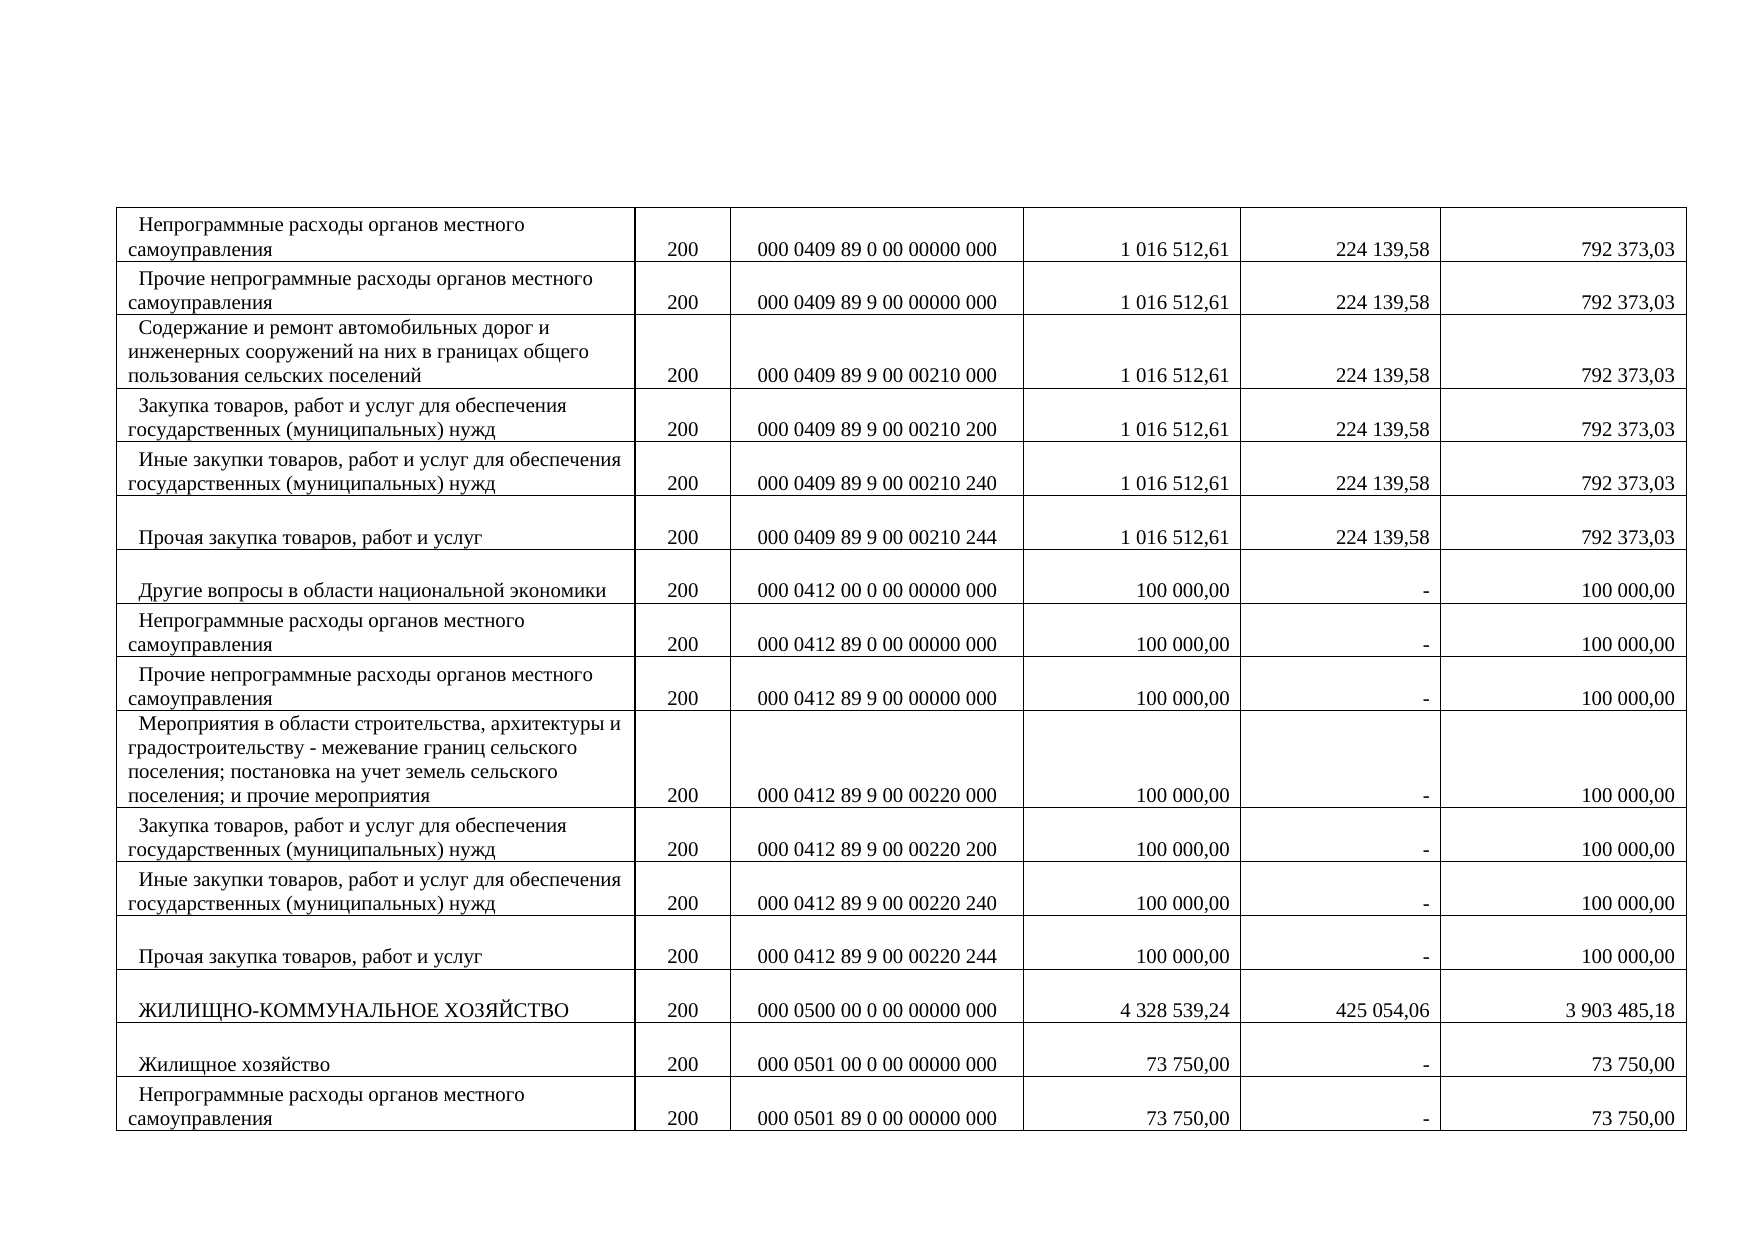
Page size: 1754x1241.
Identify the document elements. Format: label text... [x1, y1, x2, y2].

table_cell 224 139,58 [1241, 442, 1440, 495]
table_cell 000 0412 89 9 00 00220 244 [731, 916, 1023, 968]
table_cell Непрограммные расходы органов местного самоуправления [117, 208, 634, 261]
table_cell 1 016 512,61 [1024, 262, 1240, 314]
table_cell 100 000,00 [1024, 711, 1240, 807]
table_cell 73 750,00 [1024, 1077, 1240, 1130]
table_cell - [1241, 808, 1440, 861]
table_cell 224 139,58 [1241, 315, 1440, 387]
table_cell 73 750,00 [1441, 1077, 1686, 1130]
table_cell ЖИЛИЩНО-КОММУНАЛЬНОЕ ХОЗЯЙСТВО [117, 970, 634, 1022]
table_cell 792 373,03 [1441, 315, 1686, 387]
table_cell 100 000,00 [1024, 808, 1240, 861]
table_cell 100 000,00 [1024, 862, 1240, 915]
table_cell 000 0409 89 9 00 00000 000 [731, 262, 1023, 314]
table_cell 200 [636, 389, 730, 441]
table_cell 000 0409 89 9 00 00210 240 [731, 442, 1023, 495]
table_cell 100 000,00 [1441, 604, 1686, 656]
table_cell Другие вопросы в области национальной экономики [117, 550, 634, 602]
table_cell Жилищное хозяйство [117, 1023, 634, 1076]
table_cell 000 0412 89 9 00 00220 000 [731, 711, 1023, 807]
table_cell 1 016 512,61 [1024, 496, 1240, 549]
table_cell 100 000,00 [1024, 916, 1240, 968]
table_cell 100 000,00 [1441, 862, 1686, 915]
table_cell Непрограммные расходы органов местного самоуправления [117, 604, 634, 656]
table_cell 100 000,00 [1441, 657, 1686, 710]
table_cell 792 373,03 [1441, 496, 1686, 549]
table_cell 000 0412 89 0 00 00000 000 [731, 604, 1023, 656]
table_cell 000 0412 00 0 00 00000 000 [731, 550, 1023, 602]
table_cell 100 000,00 [1441, 711, 1686, 807]
table_cell 200 [636, 1023, 730, 1076]
table_cell Иные закупки товаров, работ и услуг для обеспечения государственных (муниципальных) нужд [117, 442, 634, 495]
table_cell 200 [636, 262, 730, 314]
table_cell 200 [636, 808, 730, 861]
table_cell 000 0501 89 0 00 00000 000 [731, 1077, 1023, 1130]
table_cell 000 0409 89 9 00 00210 244 [731, 496, 1023, 549]
table_cell 100 000,00 [1441, 916, 1686, 968]
table_cell 200 [636, 970, 730, 1022]
table_cell 792 373,03 [1441, 389, 1686, 441]
table_cell 100 000,00 [1441, 550, 1686, 602]
table_cell - [1241, 1023, 1440, 1076]
table_cell 792 373,03 [1441, 208, 1686, 261]
table_cell - [1241, 657, 1440, 710]
table_cell Непрограммные расходы органов местного самоуправления [117, 1077, 634, 1130]
table_cell 1 016 512,61 [1024, 208, 1240, 261]
table_cell 100 000,00 [1024, 604, 1240, 656]
table_cell 224 139,58 [1241, 389, 1440, 441]
table_cell 000 0409 89 9 00 00210 200 [731, 389, 1023, 441]
table_cell Мероприятия в области строительства, архитектуры и градостроительству - межевание границ сельского поселения; постановка на учет земель сельского поселения; и прочие мероприятия [117, 711, 634, 807]
table_cell 1 016 512,61 [1024, 315, 1240, 387]
table_cell 200 [636, 496, 730, 549]
table_cell - [1241, 550, 1440, 602]
table_cell - [1241, 862, 1440, 915]
table_cell - [1241, 711, 1440, 807]
table_cell 224 139,58 [1241, 496, 1440, 549]
table_cell 792 373,03 [1441, 262, 1686, 314]
table_cell 4 328 539,24 [1024, 970, 1240, 1022]
table_cell Прочая закупка товаров, работ и услуг [117, 496, 634, 549]
table_cell 1 016 512,61 [1024, 389, 1240, 441]
table_cell 425 054,06 [1241, 970, 1440, 1022]
table_cell - [1241, 1077, 1440, 1130]
table_cell - [1241, 604, 1440, 656]
table_cell 000 0412 89 9 00 00220 200 [731, 808, 1023, 861]
table_cell Закупка товаров, работ и услуг для обеспечения государственных (муниципальных) нужд [117, 808, 634, 861]
table_cell 000 0409 89 9 00 00210 000 [731, 315, 1023, 387]
table_cell Прочие непрограммные расходы органов местного самоуправления [117, 657, 634, 710]
table_cell 200 [636, 711, 730, 807]
table_cell 200 [636, 862, 730, 915]
table_cell 200 [636, 916, 730, 968]
table_cell 000 0501 00 0 00 00000 000 [731, 1023, 1023, 1076]
table_cell 200 [636, 315, 730, 387]
table_cell 200 [636, 208, 730, 261]
table_cell 200 [636, 442, 730, 495]
table_cell - [1241, 916, 1440, 968]
table_cell Закупка товаров, работ и услуг для обеспечения государственных (муниципальных) нужд [117, 389, 634, 441]
table_cell 000 0409 89 0 00 00000 000 [731, 208, 1023, 261]
table_cell 000 0500 00 0 00 00000 000 [731, 970, 1023, 1022]
table_cell Иные закупки товаров, работ и услуг для обеспечения государственных (муниципальных) нужд [117, 862, 634, 915]
table_cell Прочая закупка товаров, работ и услуг [117, 916, 634, 968]
table_cell 100 000,00 [1024, 657, 1240, 710]
table_cell 200 [636, 550, 730, 602]
table_cell 200 [636, 657, 730, 710]
table_cell Содержание и ремонт автомобильных дорог и инженерных сооружений на них в границах общего пользования сельских поселений [117, 315, 634, 387]
table_cell 200 [636, 1077, 730, 1130]
table_cell 792 373,03 [1441, 442, 1686, 495]
table_cell 200 [636, 604, 730, 656]
table_cell 224 139,58 [1241, 208, 1440, 261]
table_cell 3 903 485,18 [1441, 970, 1686, 1022]
table_cell 73 750,00 [1024, 1023, 1240, 1076]
table_cell 100 000,00 [1441, 808, 1686, 861]
table_cell 000 0412 89 9 00 00000 000 [731, 657, 1023, 710]
table_cell 100 000,00 [1024, 550, 1240, 602]
table_cell 224 139,58 [1241, 262, 1440, 314]
table_cell 1 016 512,61 [1024, 442, 1240, 495]
table_cell 73 750,00 [1441, 1023, 1686, 1076]
table_cell 000 0412 89 9 00 00220 240 [731, 862, 1023, 915]
table_cell Прочие непрограммные расходы органов местного самоуправления [117, 262, 634, 314]
